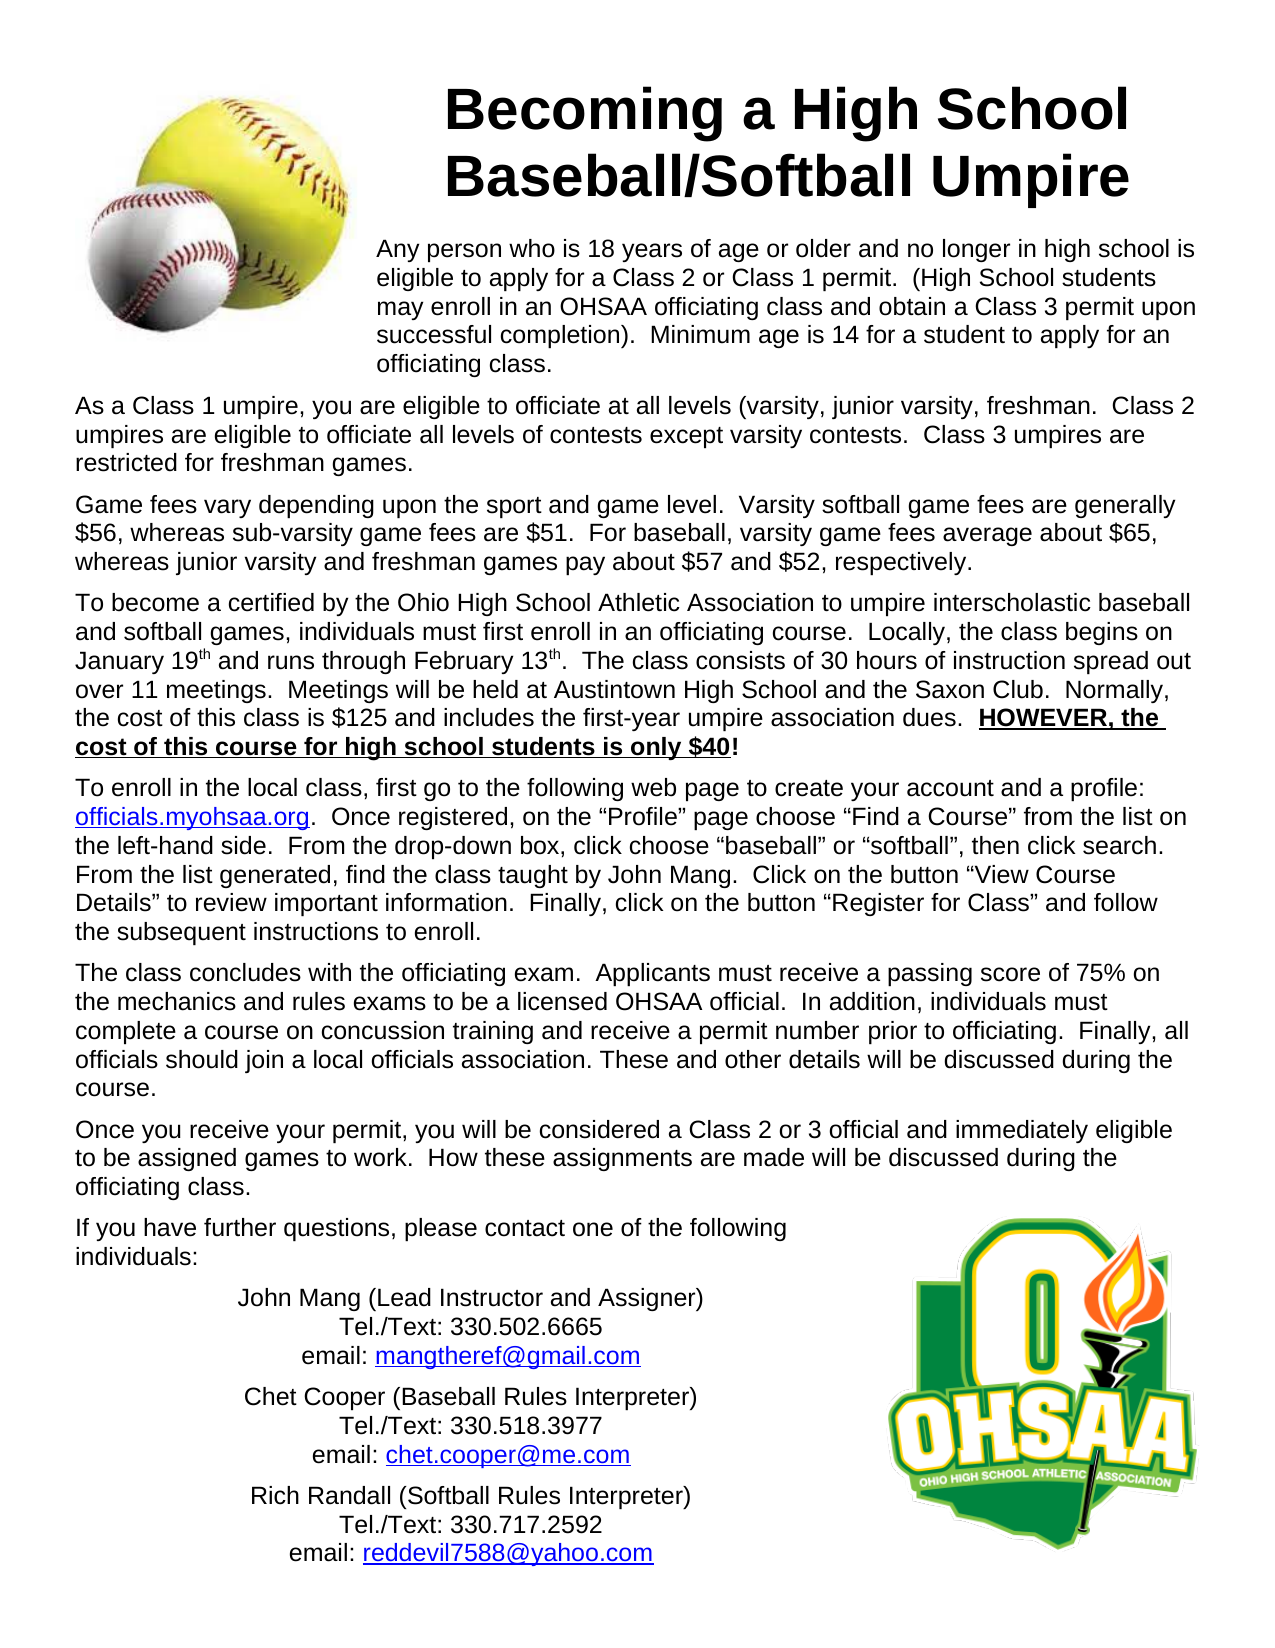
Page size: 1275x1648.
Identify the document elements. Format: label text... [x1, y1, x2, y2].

text The class concludes with the officiating exam. Applicants must receive a passing score of 75% on the mechanics and rules exams to be a licensed OHSAA official. In addition, individuals must complete a course on concussion training and receive a permit number prior to officiating. Finally, all officials should join a local officials association. These and other details will be discussed during the course. [75, 958, 1200, 1102]
text Tel./Text: 330.518.3977 [75, 1411, 885, 1439]
text Chet Cooper (Baseball Rules Interpreter) [75, 1382, 885, 1411]
text Tel./Text: 330.717.2592 [75, 1509, 885, 1538]
text Tel./Text: 330.502.6665 [75, 1312, 885, 1341]
text Once you receive your permit, you will be considered a Class 2 or 3 official and immediately eligible to be assigned games to work. How these assignments are made will be discussed during the officiating class. [75, 1114, 1200, 1201]
picture [885, 1215, 1200, 1553]
picture [75, 75, 358, 358]
text Rich Randall (Softball Rules Interpreter) [75, 1481, 885, 1509]
text If you have further questions, please contact one of the following individuals: [75, 1213, 1200, 1271]
text As a Class 1 umpire, you are eligible to officiate at all levels (varsity, junior varsity, freshman. Class 2 umpires are eligible to officiate all levels of contests except varsity contests. Class 3 umpires are restricted for freshman games. [75, 391, 1200, 477]
text Game fees vary depending upon the sport and game level. Varsity softball game fees are generally $56, whereas sub-varsity game fees are $51. For baseball, varsity game fees average about $65, whereas junior varsity and freshman games pay about $57 and $52, respectively. [75, 489, 1200, 576]
text email: reddevil7588@yahoo.com [75, 1538, 1200, 1567]
text Becoming a High School Baseball/Softball Umpire [358, 75, 1200, 209]
text To enroll in the local class, first go to the following web page to create your account and a profile: officials.myohsaa.org. Once registered, on the “Profile” page choose “Find a Course” from the list on the left-hand side. From the drop-down box, click choose “baseball” or “softball”, then click search. From the list generated, find the class taught by John Mang. Click on the button “View Course Details” to review important information. Finally, click on the button “Register for Class” and follow the subsequent instructions to enroll. [75, 773, 1200, 946]
text email: chet.cooper@me.com [75, 1439, 885, 1468]
text email: mangtheref@gmail.com [75, 1341, 885, 1369]
text John Mang (Lead Instructor and Assigner) [75, 1283, 885, 1312]
text To become a certified by the Ohio High School Athletic Association to umpire interscholastic baseball and softball games, individuals must first enroll in an officiating course. Locally, the class begins on January 19th and runs through February 13th. The class consists of 30 hours of instruction spread out over 11 meetings. Meetings will be held at Austintown High School and the Saxon Club. Normally, the cost of this class is $125 and includes the first-year umpire association dues. HOWEVER, the cost of this course for high school students is only $40! [75, 588, 1200, 761]
text Any person who is 18 years of age or older and no longer in high school is eligible to apply for a Class 2 or Class 1 permit. (High School students may enroll in an OHSAA officiating class and obtain a Class 3 permit upon successful completion). Minimum age is 14 for a student to apply for an officiating class. [75, 234, 1200, 378]
